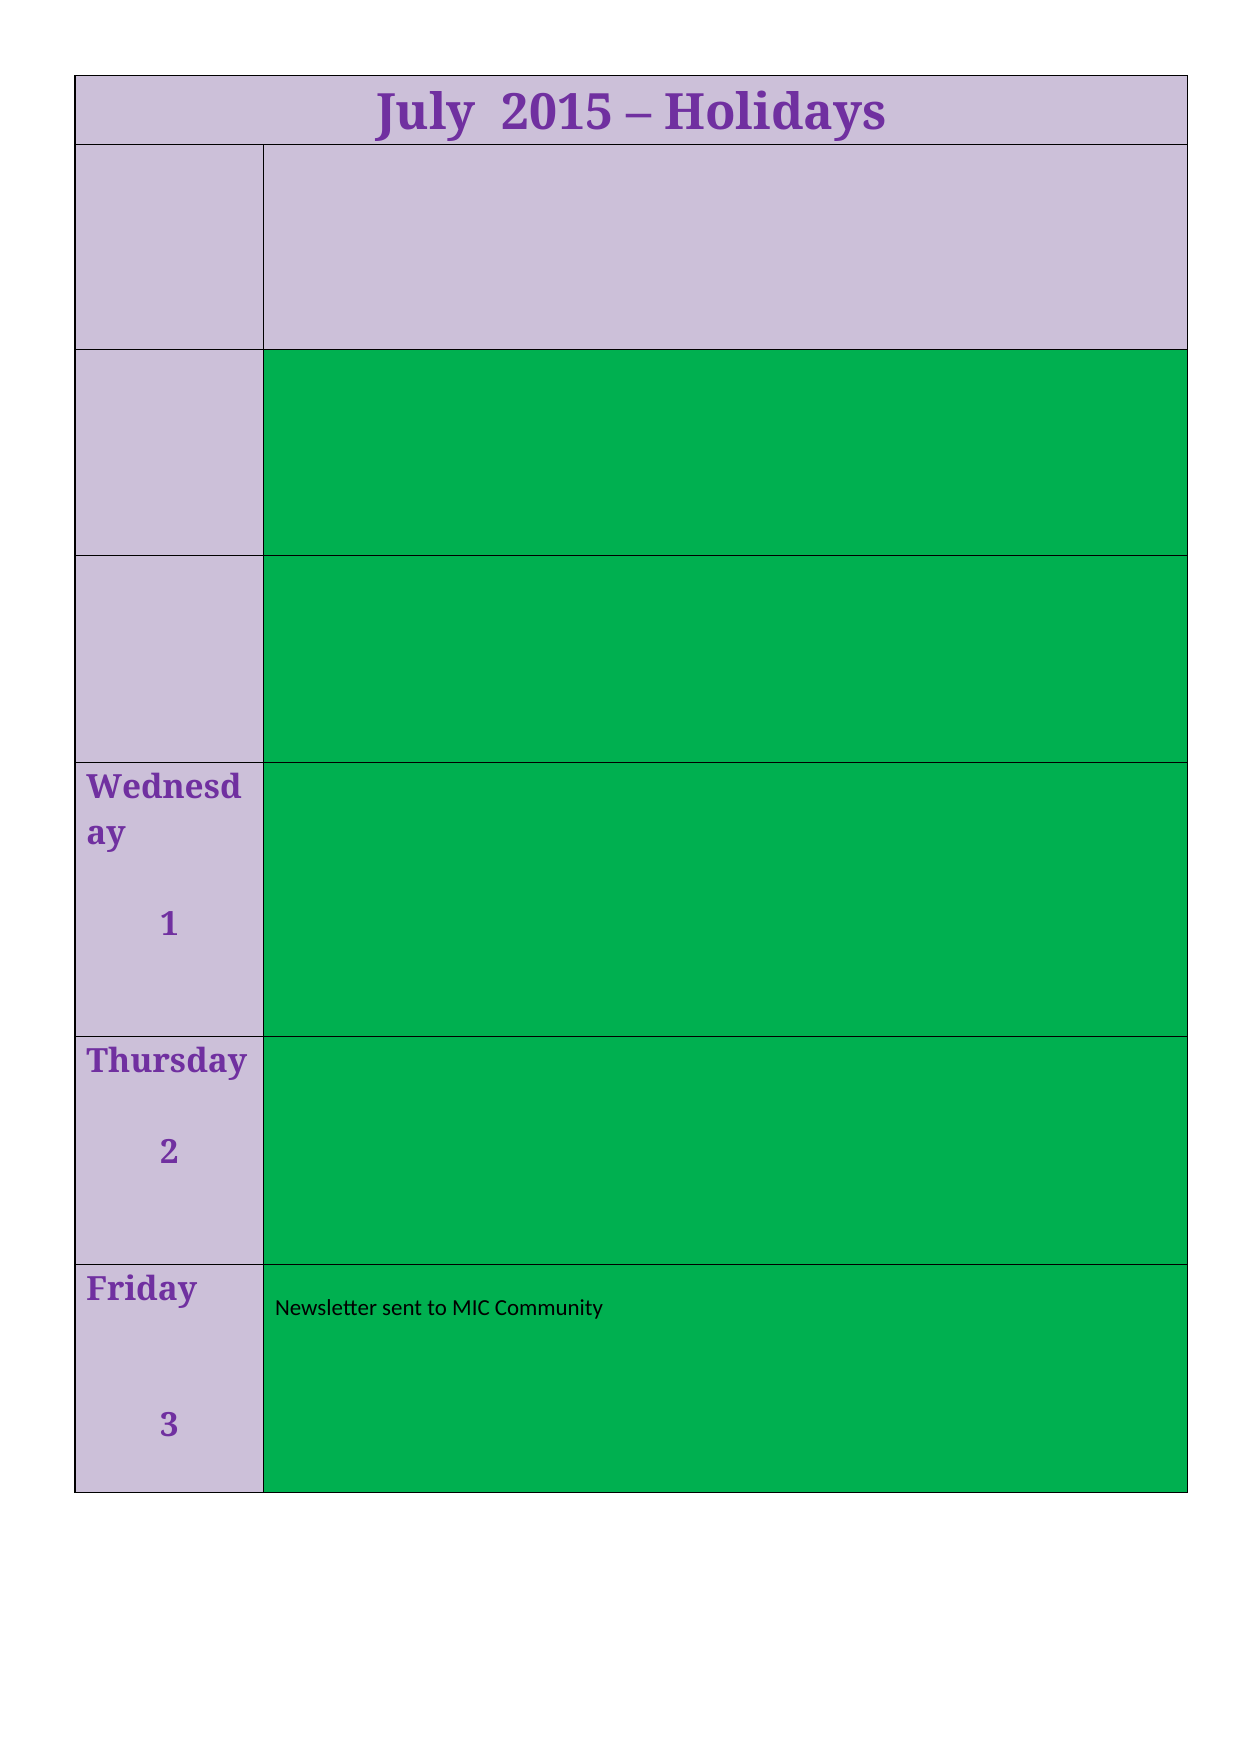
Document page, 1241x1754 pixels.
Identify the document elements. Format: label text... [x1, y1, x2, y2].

table_cell [264, 350, 1187, 555]
table_cell [76, 556, 263, 762]
table_cell [264, 1037, 1187, 1264]
table_cell Wednesday 1 [76, 763, 263, 1036]
table_header July 2015 – Holidays [76, 76, 1187, 144]
table_cell [76, 145, 263, 349]
table_cell [264, 556, 1187, 762]
table_cell Newsletter sent to MIC Community [264, 1265, 1187, 1492]
table_cell Thursday 2 [76, 1037, 263, 1264]
table_cell [264, 763, 1187, 1036]
table_cell Friday 3 [76, 1265, 263, 1492]
table_cell [264, 145, 1187, 349]
table_cell [76, 350, 263, 555]
